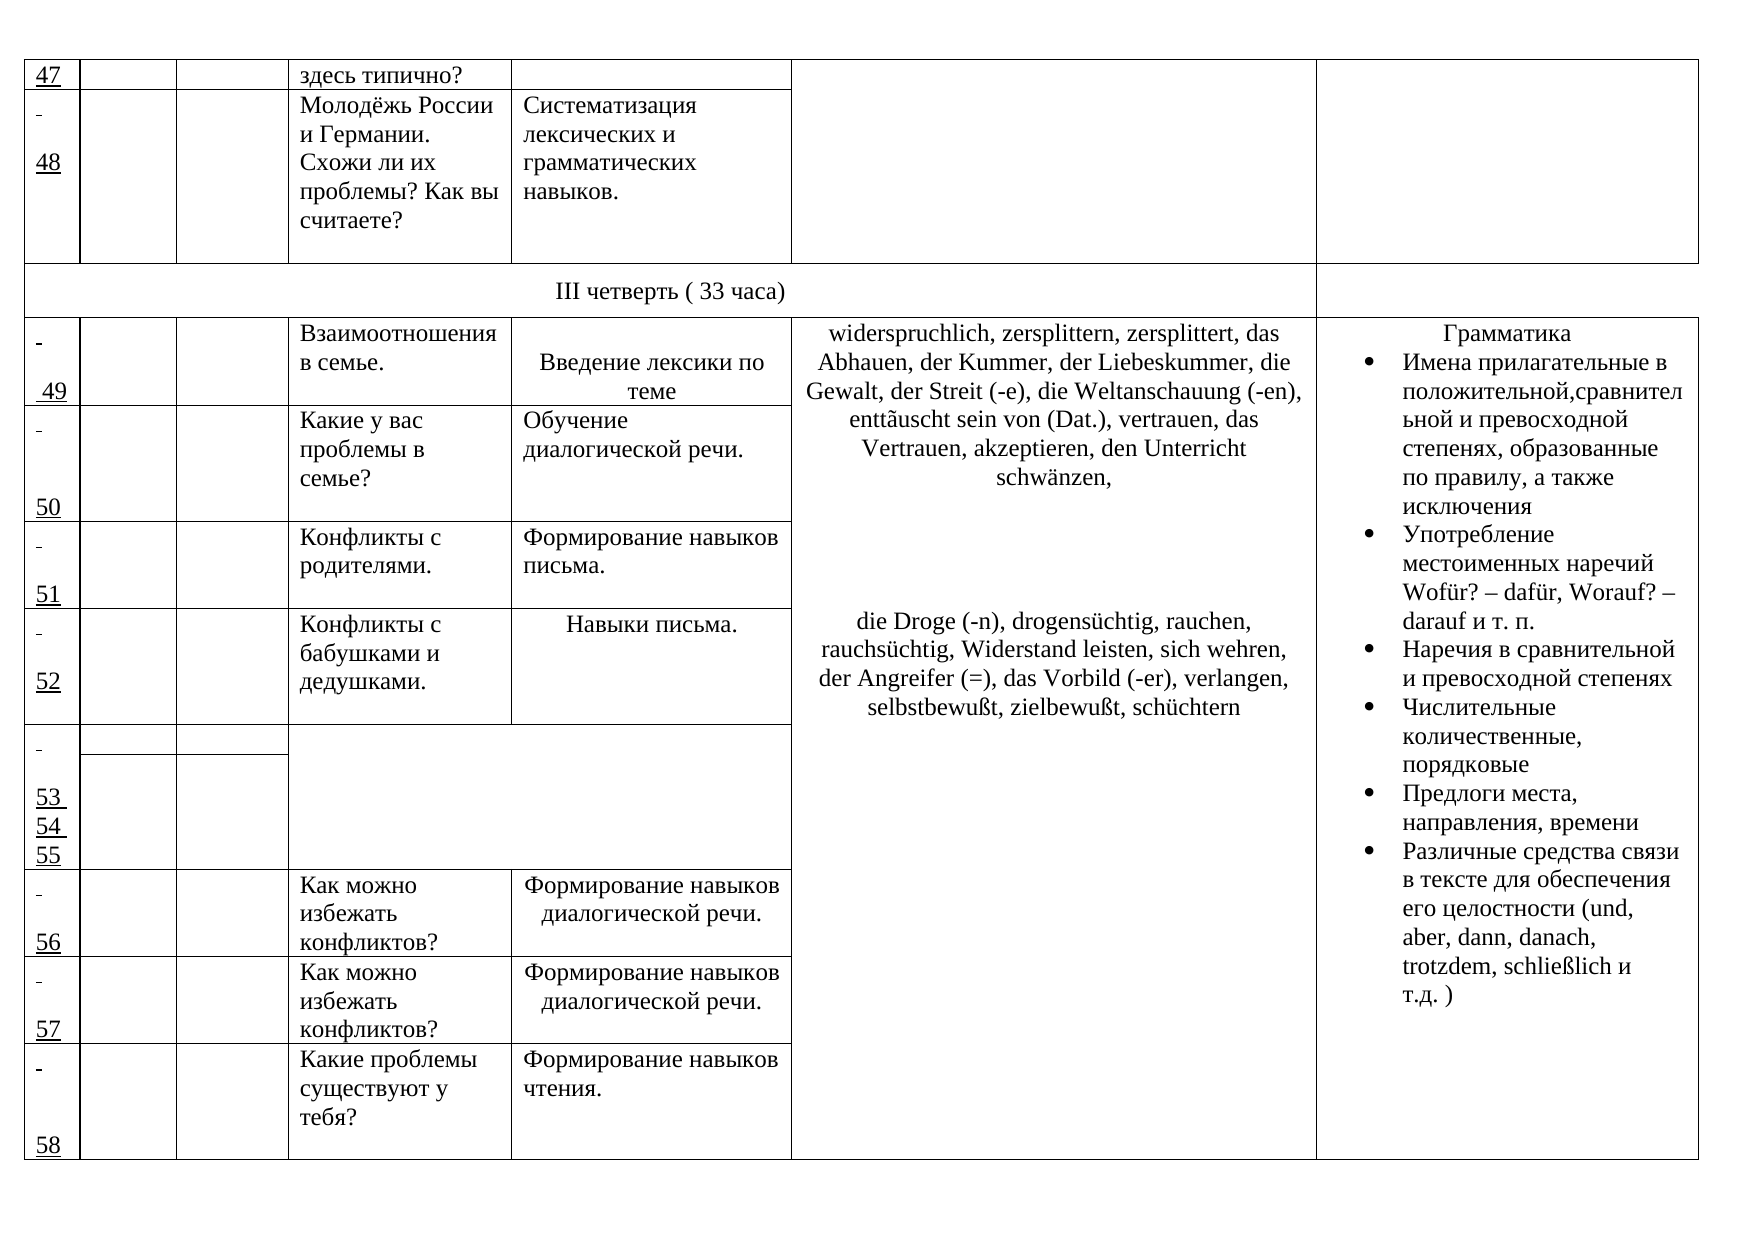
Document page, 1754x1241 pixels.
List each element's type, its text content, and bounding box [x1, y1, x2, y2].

table_cell Формирование навыков письма. [512, 522, 791, 608]
table_cell Формирование навыков диалогической речи. [512, 957, 791, 1043]
table_cell Взаимоотношения в семье. [289, 318, 511, 404]
table_cell Навыки письма. [512, 609, 791, 724]
table_cell 57 [25, 957, 79, 1043]
table_cell Обучение диалогической речи. [512, 406, 791, 521]
table_cell Какие проблемы существуют у тебя? [289, 1044, 511, 1159]
table_cell Формирование навыков диалогической речи. [512, 870, 791, 956]
table_cell [81, 725, 176, 754]
table_cell [177, 406, 288, 521]
table_cell [81, 90, 176, 262]
table_cell [177, 609, 288, 724]
table_cell [289, 725, 791, 869]
table_cell 49 [25, 318, 79, 404]
table_cell [177, 957, 288, 1043]
table_cell 50 [25, 406, 79, 521]
table_cell Конфликты с бабушками и дедушками. [289, 609, 511, 724]
table_cell [81, 318, 176, 404]
table_cell 47 [25, 60, 79, 89]
table_cell Как можно избежать конфликтов? [289, 870, 511, 956]
table_cell [177, 90, 288, 262]
table_cell [81, 60, 176, 89]
table_cell Систематизация лексических и грамматических навыков. [512, 90, 791, 262]
table_cell [177, 60, 288, 89]
table_cell Конфликты с родителями. [289, 522, 511, 608]
table_cell [177, 870, 288, 956]
table_cell 48 [25, 90, 79, 262]
table_cell 56 [25, 870, 79, 956]
table_cell [512, 60, 791, 89]
table_cell [177, 755, 288, 869]
table_cell [81, 755, 176, 869]
table_cell Какие у вас проблемы в семье? [289, 406, 511, 521]
table_cell 58 [25, 1044, 79, 1159]
table_cell Грамматика Имена прилагательные в положительной,сравнительной и превосходной степенях, образованные по правилу, а также исключения Употребление местоименных наречий Wofür? – dafür, Worauf? – darauf и т. п. Наречия в сравнительной и превосходной степенях Числительные количественные, порядковые Предлоги места, направления, времени Различные средства связи в тексте для обеспечения его целостности (und, aber, dann, danach, trotzdem, schließlich и т.д. ) [1317, 318, 1698, 1159]
table_cell [177, 1044, 288, 1159]
table_cell widerspruchlich, zersplittern, zersplittert, das Abhauen, der Kummer, der Liebeskummer, die Gewalt, der Streit (-e), die Weltanschauung (-en), enttãuscht sein von (Dat.), vertrauen, das Vertrauen, akzeptieren, den Unterricht schwänzen, die Droge (-n), drogensüchtig, rauchen, rauchsüchtig, Widerstand leisten, sich wehren, der Angreifer (=), das Vorbild (-er), verlangen, selbstbewußt, zielbewußt, schüchtern [792, 318, 1316, 1159]
table_cell [81, 609, 176, 724]
table_cell [81, 522, 176, 608]
table_cell 53 54 55 [25, 725, 79, 869]
table_cell [81, 406, 176, 521]
table_cell Как можно избежать конфликтов? [289, 957, 511, 1043]
table_cell [177, 725, 288, 754]
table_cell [289, 60, 511, 89]
table_cell 52 [25, 609, 79, 724]
table_cell [177, 522, 288, 608]
table_cell [81, 1044, 176, 1159]
table_cell [81, 957, 176, 1043]
table_cell Введение лексики по теме [512, 318, 791, 404]
table_cell [177, 318, 288, 404]
table_cell III четверть ( 33 часа) [25, 264, 1316, 317]
table_cell [81, 870, 176, 956]
table_cell Формирование навыков чтения. [512, 1044, 791, 1159]
table_cell Молодёжь России и Германии. Схожи ли их проблемы? Как вы считаете? [289, 90, 511, 262]
table_cell 51 [25, 522, 79, 608]
